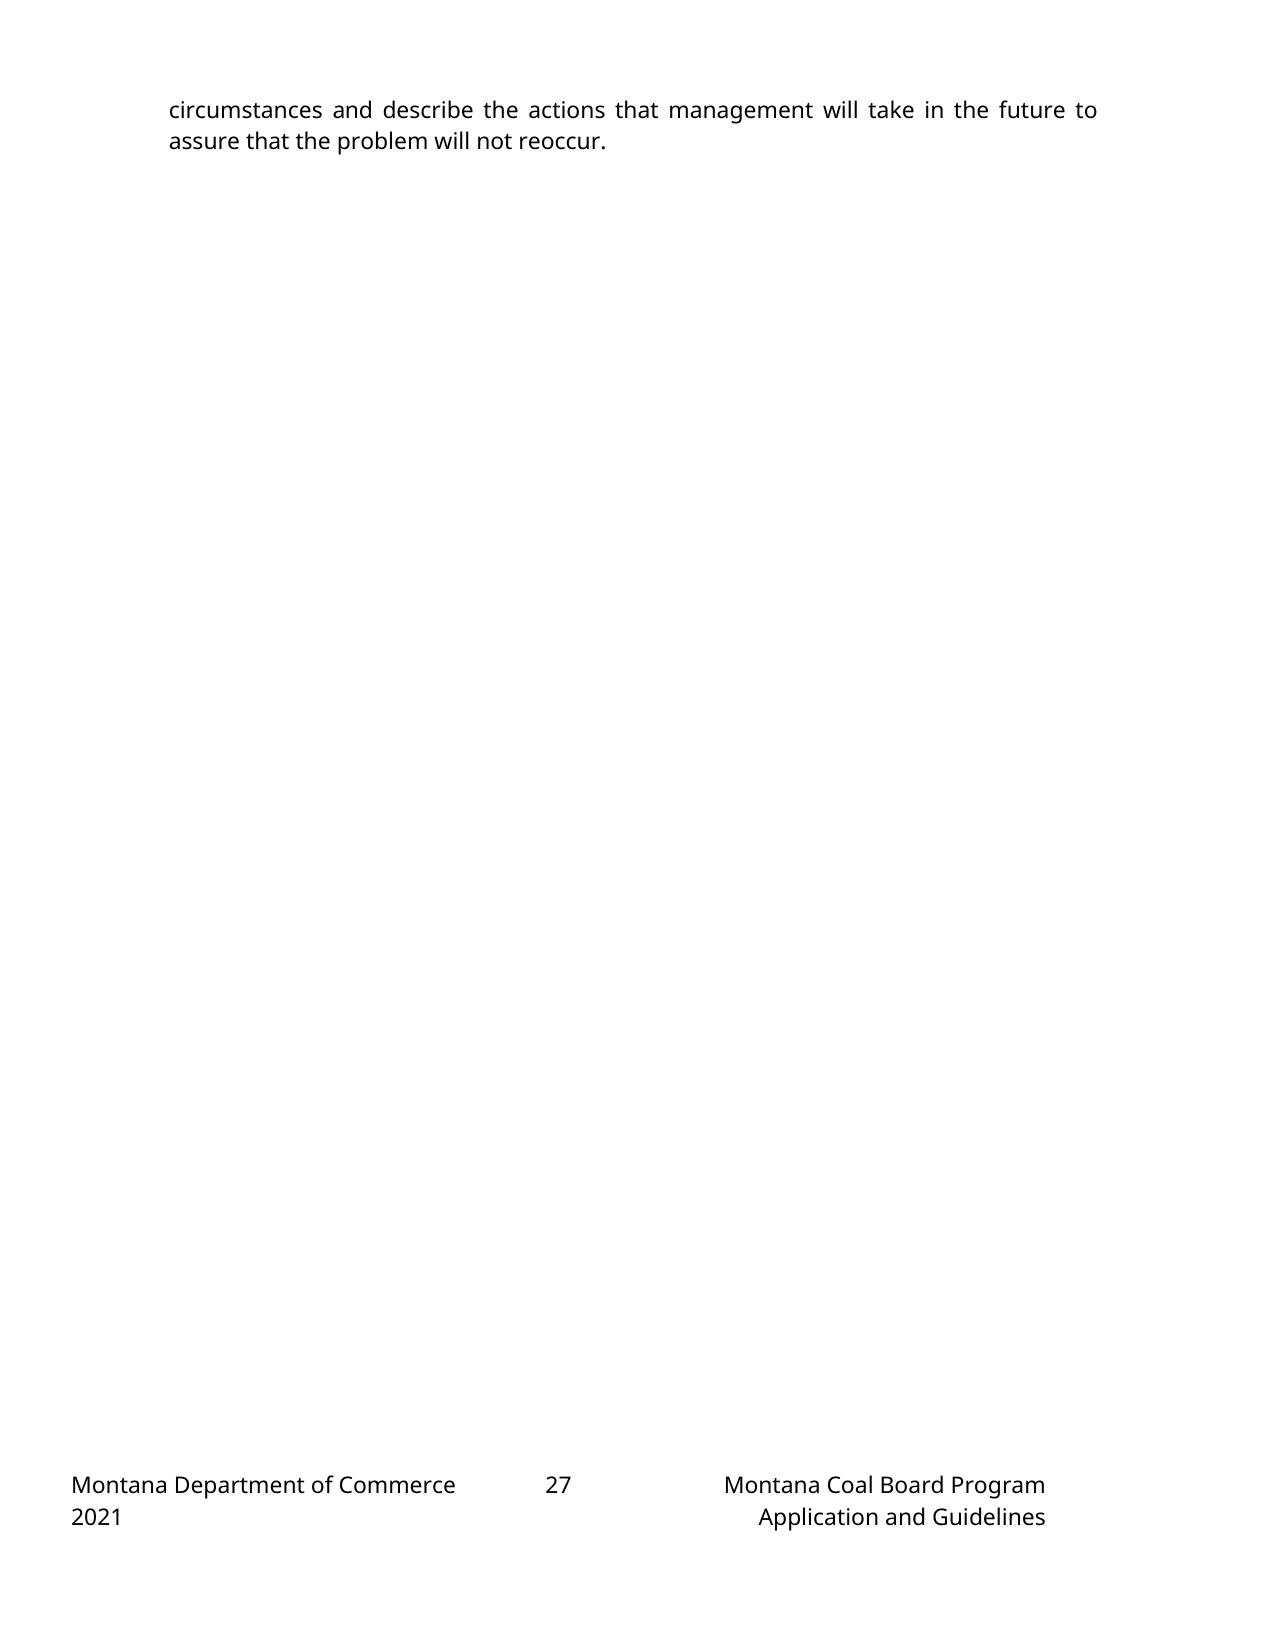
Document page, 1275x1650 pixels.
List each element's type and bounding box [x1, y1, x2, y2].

list [93, 94, 1099, 156]
